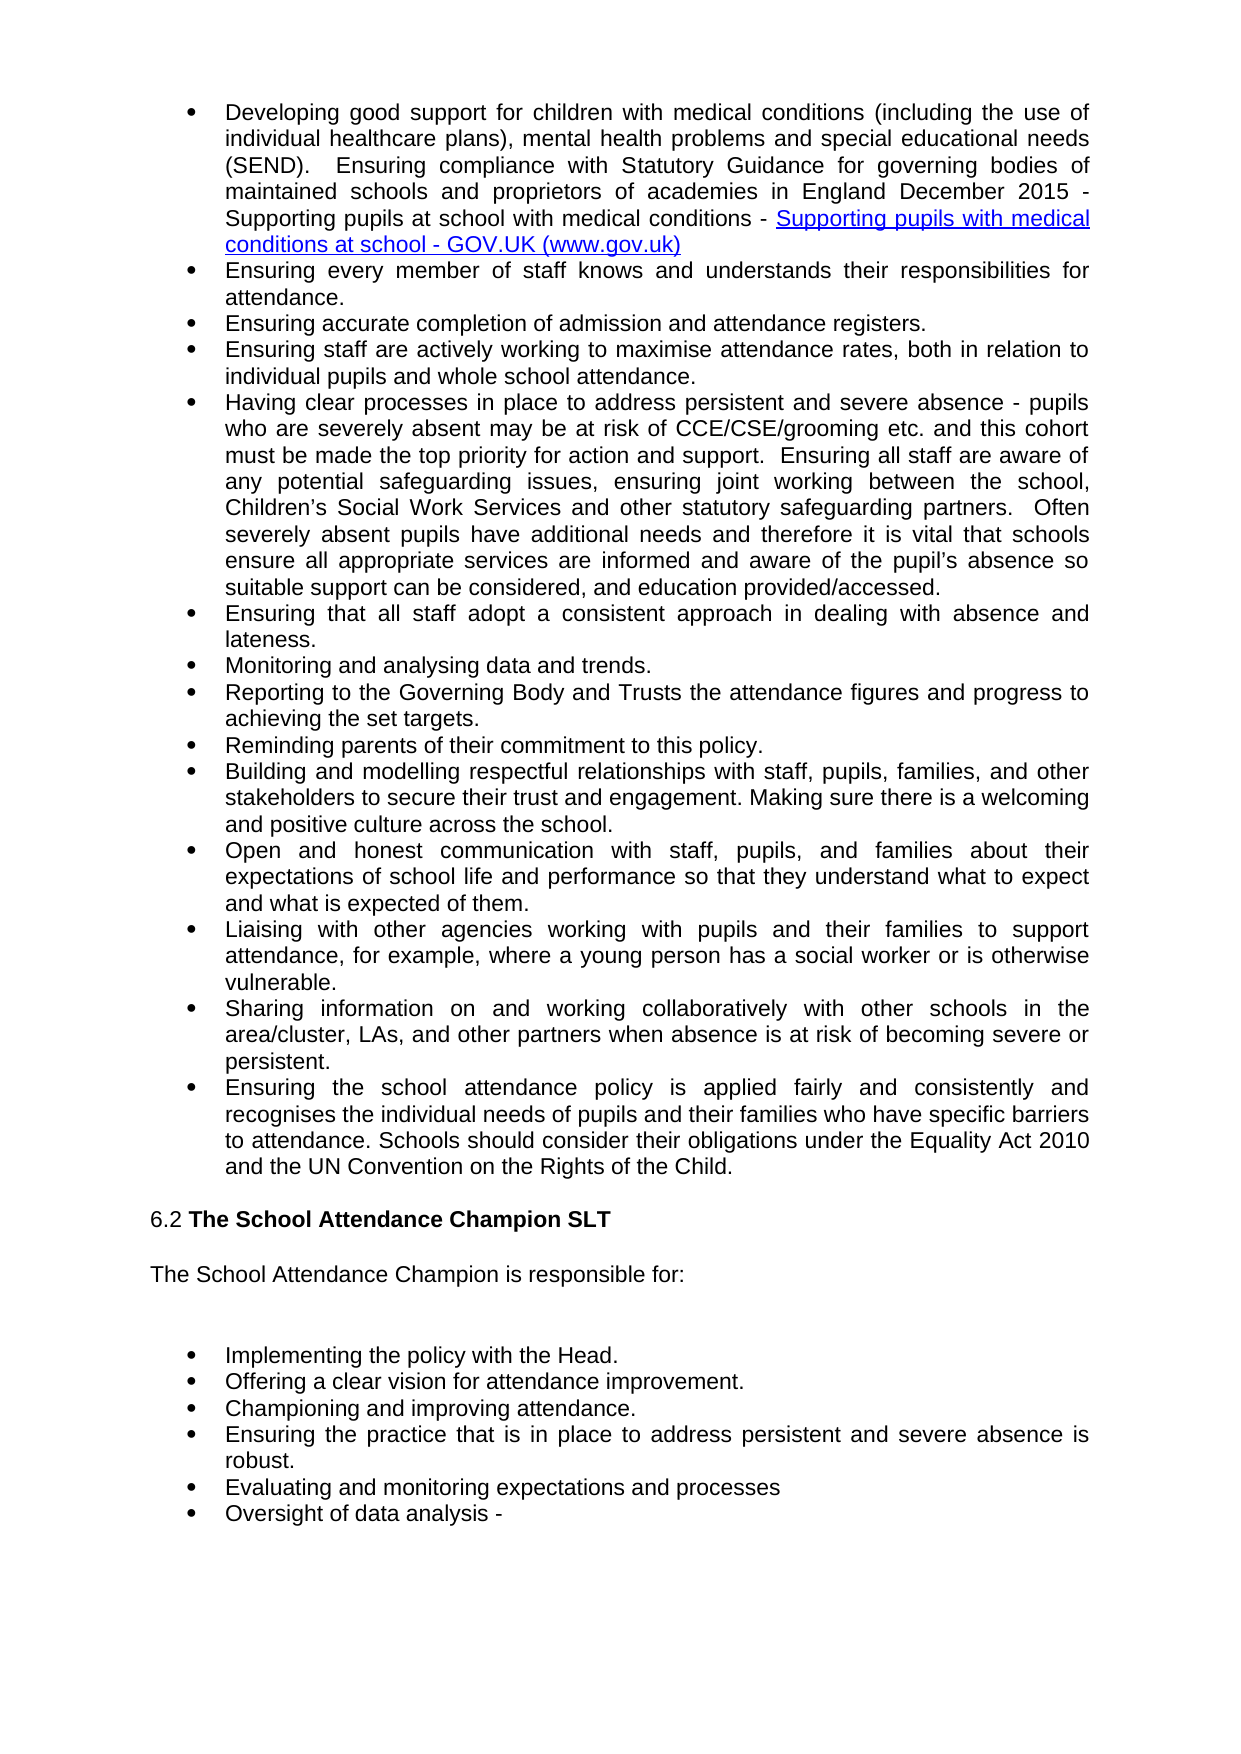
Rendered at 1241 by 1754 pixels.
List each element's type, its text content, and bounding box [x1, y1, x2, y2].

list Having clear processes in place to address persistent and severe absence - pupils who are severely absent may be at risk of CCE/CSE/grooming etc. and this cohort must be made the top priority for action and support. Ensuring all staff are aware of any potential safeguarding issues, ensuring joint working between the school, Children’s Social Work Services and other statutory safeguarding partners. Often severely absent pupils have additional needs and therefore it is vital that schools ensure all appropriate services are informed and aware of the pupil’s absence so suitable support can be considered, and education provided/accessed. [187, 389, 1090, 600]
list Open and honest communication with staff, pupils, and families about their expectations of school life and performance so that they understand what to expect and what is expected of them. [187, 837, 1090, 916]
list Evaluating and monitoring expectations and processes [187, 1474, 1090, 1500]
list Reporting to the Governing Body and Trusts the attendance figures and progress to achieving the set targets. [187, 679, 1090, 732]
list Championing and improving attendance. [187, 1394, 1090, 1421]
list Ensuring accurate completion of admission and attendance registers. [187, 310, 1090, 336]
list Monitoring and analysing data and trends. [187, 652, 1090, 679]
list Sharing information on and working collaboratively with other schools in the area/cluster, LAs, and other partners when absence is at risk of becoming severe or persistent. [187, 995, 1090, 1074]
list Liaising with other agencies working with pupils and their families to support attendance, for example, where a young person has a social worker or is otherwise vulnerable. [187, 916, 1090, 995]
list Ensuring the practice that is in place to address persistent and severe absence is robust. [187, 1421, 1090, 1474]
list Reminding parents of their commitment to this policy. [187, 732, 1090, 758]
text 6.2 The School Attendance Champion SLT [150, 1206, 1090, 1232]
list Ensuring every member of staff knows and understands their responsibilities for attendance. [187, 257, 1090, 310]
list Ensuring that all staff adopt a consistent approach in dealing with absence and lateness. [187, 600, 1090, 652]
text The School Attendance Champion is responsible for: [150, 1261, 1090, 1287]
list Developing good support for children with medical conditions (including the use of individual healthcare plans), mental health problems and special educational needs (SEND). Ensuring compliance with Statutory Guidance for governing bodies of maintained schools and proprietors of academies in England December 2015 - Supporting pupils at school with medical conditions - Supporting pupils with medical conditions at school - GOV.UK (www.gov.uk) [187, 99, 1090, 257]
list Oversight of data analysis - [187, 1500, 1090, 1526]
list Building and modelling respectful relationships with staff, pupils, families, and other stakeholders to secure their trust and engagement. Making sure there is a welcoming and positive culture across the school. [187, 758, 1090, 837]
list Ensuring staff are actively working to maximise attendance rates, both in relation to individual pupils and whole school attendance. [187, 336, 1090, 389]
list Offering a clear vision for attendance improvement. [187, 1368, 1090, 1394]
list Implementing the policy with the Head. [187, 1342, 1090, 1368]
list Ensuring the school attendance policy is applied fairly and consistently and recognises the individual needs of pupils and their families who have specific barriers to attendance. Schools should consider their obligations under the Equality Act 2010 and the UN Convention on the Rights of the Child. [187, 1074, 1090, 1179]
